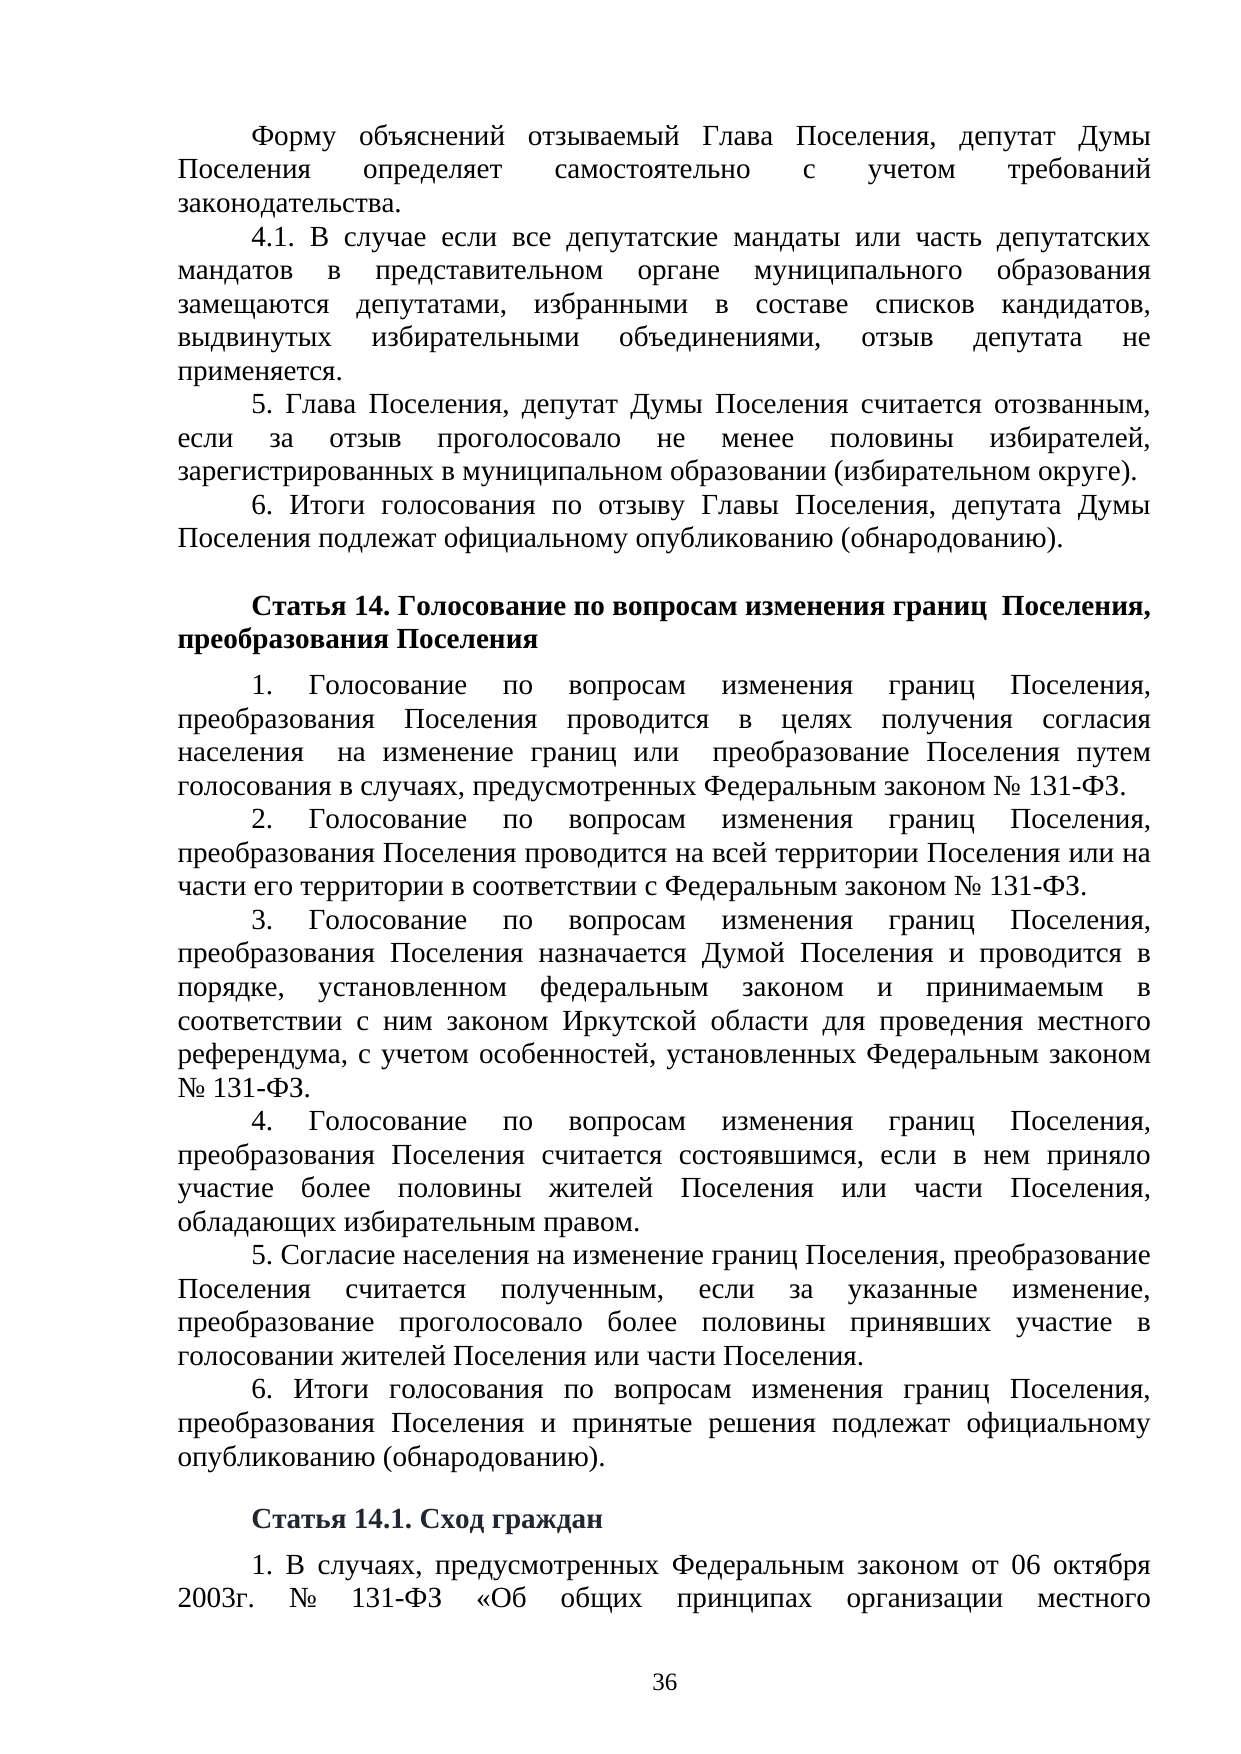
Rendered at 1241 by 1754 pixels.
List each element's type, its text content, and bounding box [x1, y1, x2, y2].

text 3. Голосование по вопросам изменения границ Поселения, преобразования Поселения назначается Думой Поселения и проводится в порядке, установленном федеральным законом и принимаемым в соответствии с ним законом Иркутской области для проведения местного референдума, с учетом особенностей, установленных Федеральным законом № 131-ФЗ. [177, 902, 1152, 1103]
text 2. Голосование по вопросам изменения границ Поселения, преобразования Поселения проводится на всей территории Поселения или на части его территории в соответствии с Федеральным законом № 131-ФЗ. [177, 801, 1152, 902]
text 6. Итоги голосования по вопросам изменения границ Поселения, преобразования Поселения и принятые решения подлежат официальному опубликованию (обнародованию). [177, 1372, 1152, 1472]
text 4.1. В случае если все депутатские мандаты или часть депутатских мандатов в представительном органе муниципального образования замещаются депутатами, избранными в составе списков кандидатов, выдвинутых избирательными объединениями, отзыв депутата не применяется. [177, 219, 1152, 386]
text 5. Согласие населения на изменение границ Поселения, преобразование Поселения считается полученным, если за указанные изменение, преобразование проголосовало более половины принявших участие в голосовании жителей Поселения или части Поселения. [177, 1237, 1152, 1372]
text Статья 14.1. Сход граждан [177, 1501, 1152, 1534]
text Форму объяснений отзываемый Глава Поселения, депутат Думы Поселения определяет самостоятельно с учетом требований законодательства. [177, 118, 1152, 219]
text 5. Глава Поселения, депутат Думы Поселения считается отозванным, если за отзыв проголосовало не менее половины избирателей, зарегистрированных в муниципальном образовании (избирательном округе). [177, 386, 1152, 487]
text Статья 14. Голосование по вопросам изменения границ Поселения, преобразования Поселения [177, 588, 1152, 655]
text 1. Голосование по вопросам изменения границ Поселения, преобразования Поселения проводится в целях получения согласия населения на изменение границ или преобразование Поселения путем голосования в случаях, предусмотренных Федеральным законом № 131-ФЗ. [177, 667, 1152, 801]
text 4. Голосование по вопросам изменения границ Поселения, преобразования Поселения считается состоявшимся, если в нем приняло участие более половины жителей Поселения или части Поселения, обладающих избирательным правом. [177, 1103, 1152, 1237]
text 6. Итоги голосования по отзыву Главы Поселения, депутата Думы Поселения подлежат официальному опубликованию (обнародованию). [177, 487, 1152, 554]
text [177, 1547, 1152, 1614]
